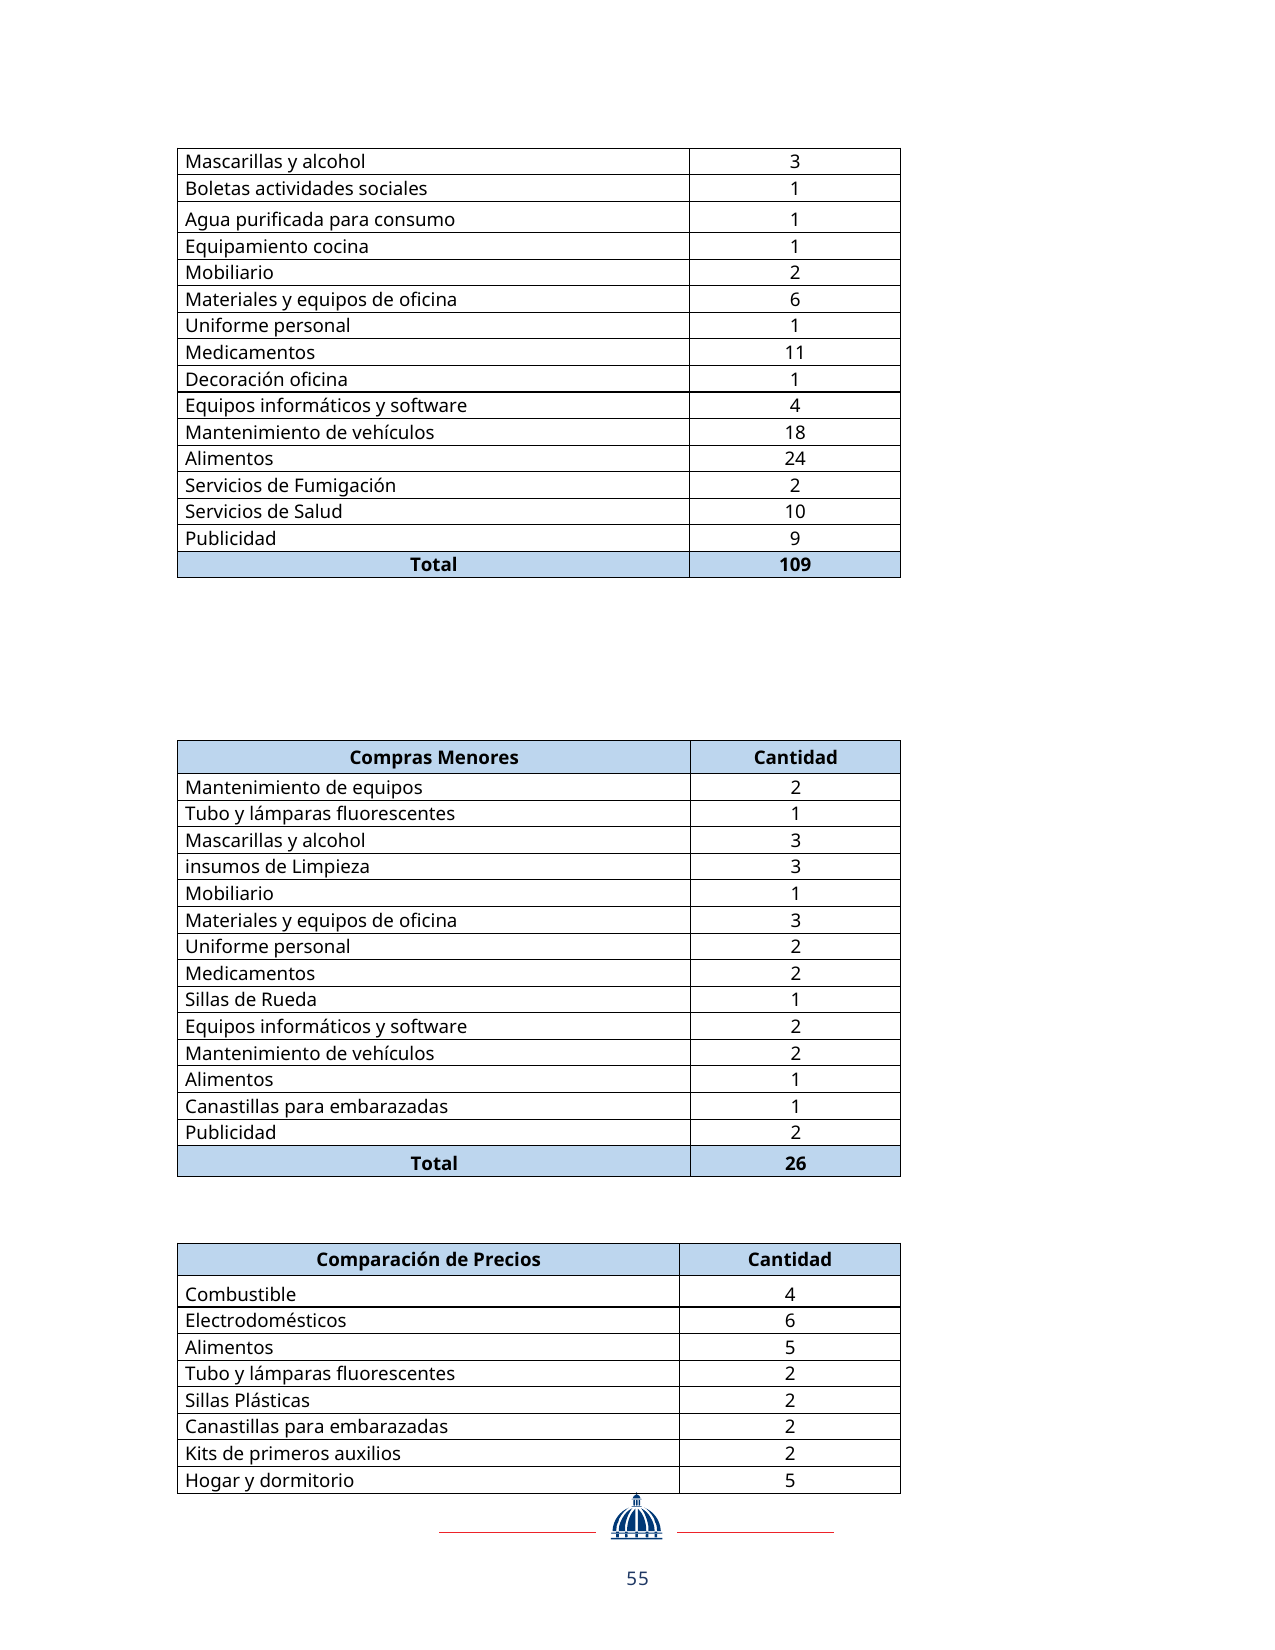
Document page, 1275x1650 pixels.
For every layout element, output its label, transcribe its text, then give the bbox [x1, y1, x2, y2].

table_cell Sillas de Rueda [178, 987, 690, 1012]
table_cell 1 [691, 880, 900, 906]
table_cell Total [178, 1146, 690, 1176]
table_header Cantidad [691, 741, 900, 773]
table_cell 2 [690, 260, 900, 285]
table_header Comparación de Precios [178, 1244, 679, 1275]
table_cell Mantenimiento de vehículos [178, 419, 689, 444]
table_cell Materiales y equipos de oficina [178, 286, 689, 312]
table_cell 6 [690, 286, 900, 312]
table_cell 10 [690, 499, 900, 524]
table_cell 3 [691, 827, 900, 853]
table_cell 2 [691, 934, 900, 959]
table_cell Tubo y lámparas fluorescentes [178, 1361, 679, 1386]
table_cell Alimentos [178, 446, 689, 471]
table_cell 2 [691, 774, 900, 800]
table_cell Agua purificada para consumo [178, 202, 689, 232]
table_cell 1 [691, 1093, 900, 1118]
table_cell 3 [691, 907, 900, 932]
table_cell Decoración oficina [178, 366, 689, 391]
table_cell Combustible [178, 1276, 679, 1306]
table_cell 1 [691, 801, 900, 826]
table_cell 3 [691, 854, 900, 879]
table_cell 2 [691, 960, 900, 986]
table_cell Electrodomésticos [178, 1308, 679, 1333]
table_cell 1 [690, 233, 900, 258]
table_cell 109 [690, 552, 900, 577]
table_cell 24 [690, 446, 900, 471]
table_cell 5 [680, 1334, 900, 1359]
table_cell 11 [690, 339, 900, 365]
table_cell Medicamentos [178, 339, 689, 365]
table_cell 5 [680, 1467, 900, 1492]
table_cell 2 [691, 1040, 900, 1065]
table_cell 4 [680, 1276, 900, 1306]
table_header Cantidad [680, 1244, 900, 1275]
table_cell Boletas actividades sociales [178, 175, 689, 201]
table_cell Total [178, 552, 689, 577]
table_cell Publicidad [178, 525, 689, 551]
table_cell Servicios de Salud [178, 499, 689, 524]
table_cell Mascarillas y alcohol [178, 827, 690, 853]
table_cell 4 [690, 393, 900, 418]
table_cell Mobiliario [178, 880, 690, 906]
table_cell Mobiliario [178, 260, 689, 285]
table_cell Canastillas para embarazadas [178, 1093, 690, 1118]
table_cell Hogar y dormitorio [178, 1467, 679, 1492]
table_cell Medicamentos [178, 960, 690, 986]
table_cell Mantenimiento de vehículos [178, 1040, 690, 1065]
table_cell 1 [691, 1066, 900, 1092]
table_cell 1 [691, 987, 900, 1012]
table_cell 2 [691, 1013, 900, 1039]
table_cell Kits de primeros auxilios [178, 1440, 679, 1466]
table_cell Equipos informáticos y software [178, 393, 689, 418]
table_cell Equipamiento cocina [178, 233, 689, 258]
table_cell Publicidad [178, 1120, 690, 1145]
table_cell Alimentos [178, 1334, 679, 1359]
table_cell 2 [680, 1440, 900, 1466]
table_cell Servicios de Fumigación [178, 472, 689, 498]
table_cell Materiales y equipos de oficina [178, 907, 690, 932]
table_cell 18 [690, 419, 900, 444]
table_cell 2 [690, 472, 900, 498]
table_cell Canastillas para embarazadas [178, 1414, 679, 1439]
table_cell Uniforme personal [178, 313, 689, 338]
table_cell Mantenimiento de equipos [178, 774, 690, 800]
table_cell 9 [690, 525, 900, 551]
table_cell Tubo y lámparas fluorescentes [178, 801, 690, 826]
table_cell 2 [680, 1361, 900, 1386]
table_cell 1 [690, 313, 900, 338]
table_cell Alimentos [178, 1066, 690, 1092]
table_cell Sillas Plásticas [178, 1387, 679, 1413]
table_cell 1 [690, 202, 900, 232]
table_cell 2 [680, 1414, 900, 1439]
table_cell 3 [690, 149, 900, 174]
table_cell 6 [680, 1308, 900, 1333]
table_cell Equipos informáticos y software [178, 1013, 690, 1039]
table_cell 2 [680, 1387, 900, 1413]
table_cell 2 [691, 1120, 900, 1145]
table_cell Uniforme personal [178, 934, 690, 959]
table_cell Mascarillas y alcohol [178, 149, 689, 174]
table_cell 26 [691, 1146, 900, 1176]
table_header Compras Menores [178, 741, 690, 773]
table_cell 1 [690, 366, 900, 391]
table_cell insumos de Limpieza [178, 854, 690, 879]
table_cell 1 [690, 175, 900, 201]
